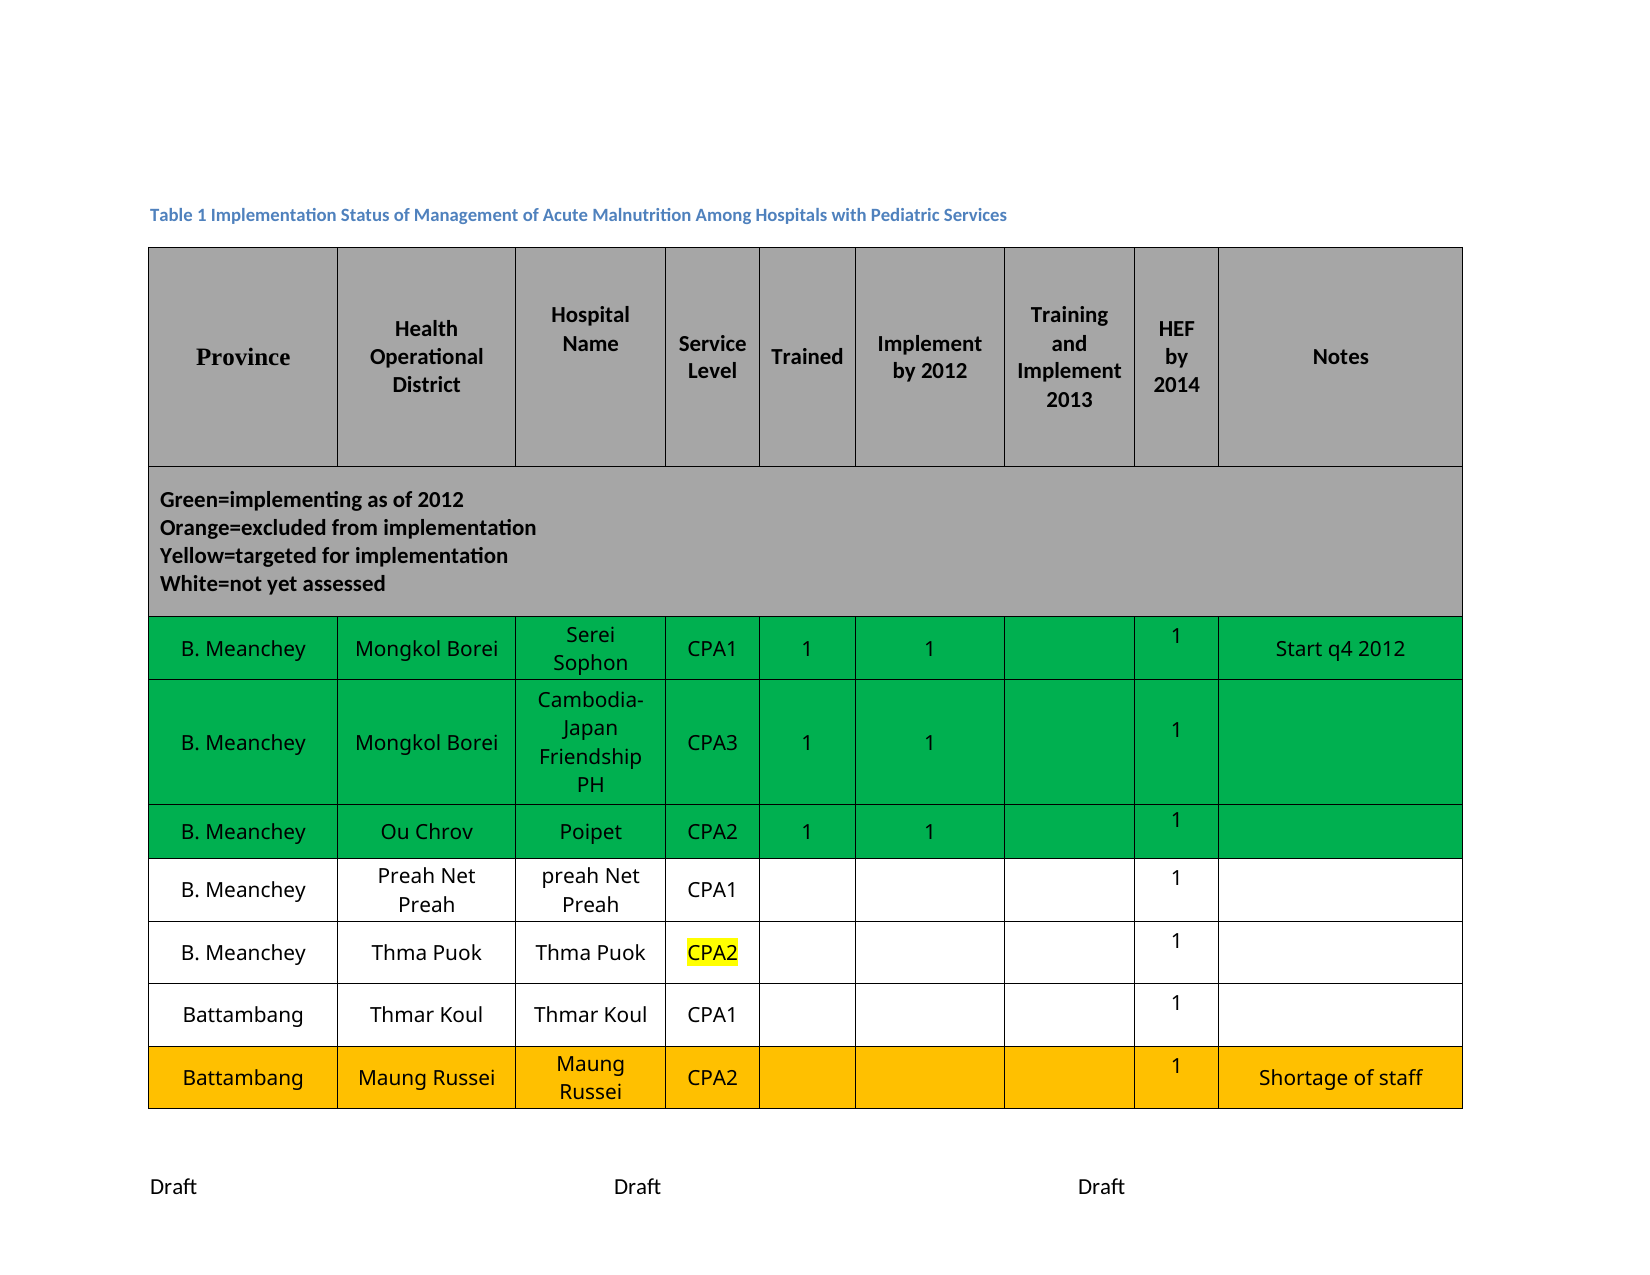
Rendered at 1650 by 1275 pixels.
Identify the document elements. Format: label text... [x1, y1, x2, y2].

table_cell [856, 922, 1004, 983]
table_cell Maung Russei [338, 1047, 515, 1108]
table_header Notes [1219, 248, 1462, 466]
table_cell Shortage of staff [1219, 1047, 1462, 1108]
table_cell Battambang [149, 1047, 337, 1108]
table_cell [1005, 922, 1134, 983]
table_cell Start q4 2012 [1219, 617, 1462, 679]
table_cell B. Meanchey [149, 805, 337, 858]
table_cell [1005, 617, 1134, 679]
table_cell CPA1 [666, 859, 759, 921]
table_cell [1005, 859, 1134, 921]
table_cell preah Net Preah [516, 859, 665, 921]
table_cell B. Meanchey [149, 859, 337, 921]
table_cell [1219, 680, 1462, 804]
table_cell Thma Puok [338, 922, 515, 983]
table_cell [760, 859, 855, 921]
table_cell [1005, 680, 1134, 804]
table_cell 1 [760, 617, 855, 679]
table_cell [856, 1047, 1004, 1108]
table_cell [1005, 984, 1134, 1046]
table_cell [856, 984, 1004, 1046]
table_cell [1219, 859, 1462, 921]
table_cell Mongkol Borei [338, 617, 515, 679]
table_cell [1005, 1047, 1134, 1108]
table_cell Maung Russei [516, 1047, 665, 1108]
table_cell B. Meanchey [149, 617, 337, 679]
table_cell 1 [1135, 680, 1218, 804]
table_cell 1 [856, 680, 1004, 804]
table_cell [1219, 805, 1462, 858]
table_cell B. Meanchey [149, 922, 337, 983]
table_cell [760, 984, 855, 1046]
table_cell 1 [1135, 922, 1218, 983]
table_cell B. Meanchey [149, 680, 337, 804]
table_cell 1 [1135, 617, 1218, 679]
table_cell CPA1 [666, 617, 759, 679]
table_header Training and Implement 2013 [1005, 248, 1134, 466]
table_cell CPA2 [666, 805, 759, 858]
table_cell [1219, 984, 1462, 1046]
table_cell Green=implementing as of 2012 Orange=excluded from implementation Yellow=targeted for implementation White=not yet assessed [149, 467, 1462, 616]
table_cell 1 [1135, 984, 1218, 1046]
table_header Implement by 2012 [856, 248, 1004, 466]
table_header Health Operational District [338, 248, 515, 466]
table_cell [760, 1047, 855, 1108]
text Table 1 Implementation Status of Management of Acute Malnutrition Among Hospitals with Pediatric Services [150, 203, 1500, 226]
table_cell 1 [760, 680, 855, 804]
table_cell 1 [856, 805, 1004, 858]
table_cell CPA2 [666, 922, 759, 983]
table_cell 1 [1135, 859, 1218, 921]
table_cell 1 [760, 805, 855, 858]
table_cell CPA1 [666, 984, 759, 1046]
table_cell Battambang [149, 984, 337, 1046]
table_header Service Level [666, 248, 759, 466]
table_header HEF by 2014 [1135, 248, 1218, 466]
table_cell [1005, 805, 1134, 858]
table_cell 1 [1135, 1047, 1218, 1108]
table_cell Preah Net Preah [338, 859, 515, 921]
table_header Province [149, 248, 337, 466]
table_cell Serei Sophon [516, 617, 665, 679]
table_cell Thmar Koul [338, 984, 515, 1046]
table_cell Cambodia-Japan Friendship PH [516, 680, 665, 804]
table_cell CPA3 [666, 680, 759, 804]
table_cell [1219, 922, 1462, 983]
table_cell Thmar Koul [516, 984, 665, 1046]
table_cell 1 [1135, 805, 1218, 858]
table_cell Poipet [516, 805, 665, 858]
table_cell 1 [856, 617, 1004, 679]
table_cell Ou Chrov [338, 805, 515, 858]
table_cell [760, 922, 855, 983]
table_cell [856, 859, 1004, 921]
table_header Hospital Name [516, 248, 665, 466]
table_header Trained [760, 248, 855, 466]
table_cell Mongkol Borei [338, 680, 515, 804]
table_cell Thma Puok [516, 922, 665, 983]
table_cell CPA2 [666, 1047, 759, 1108]
